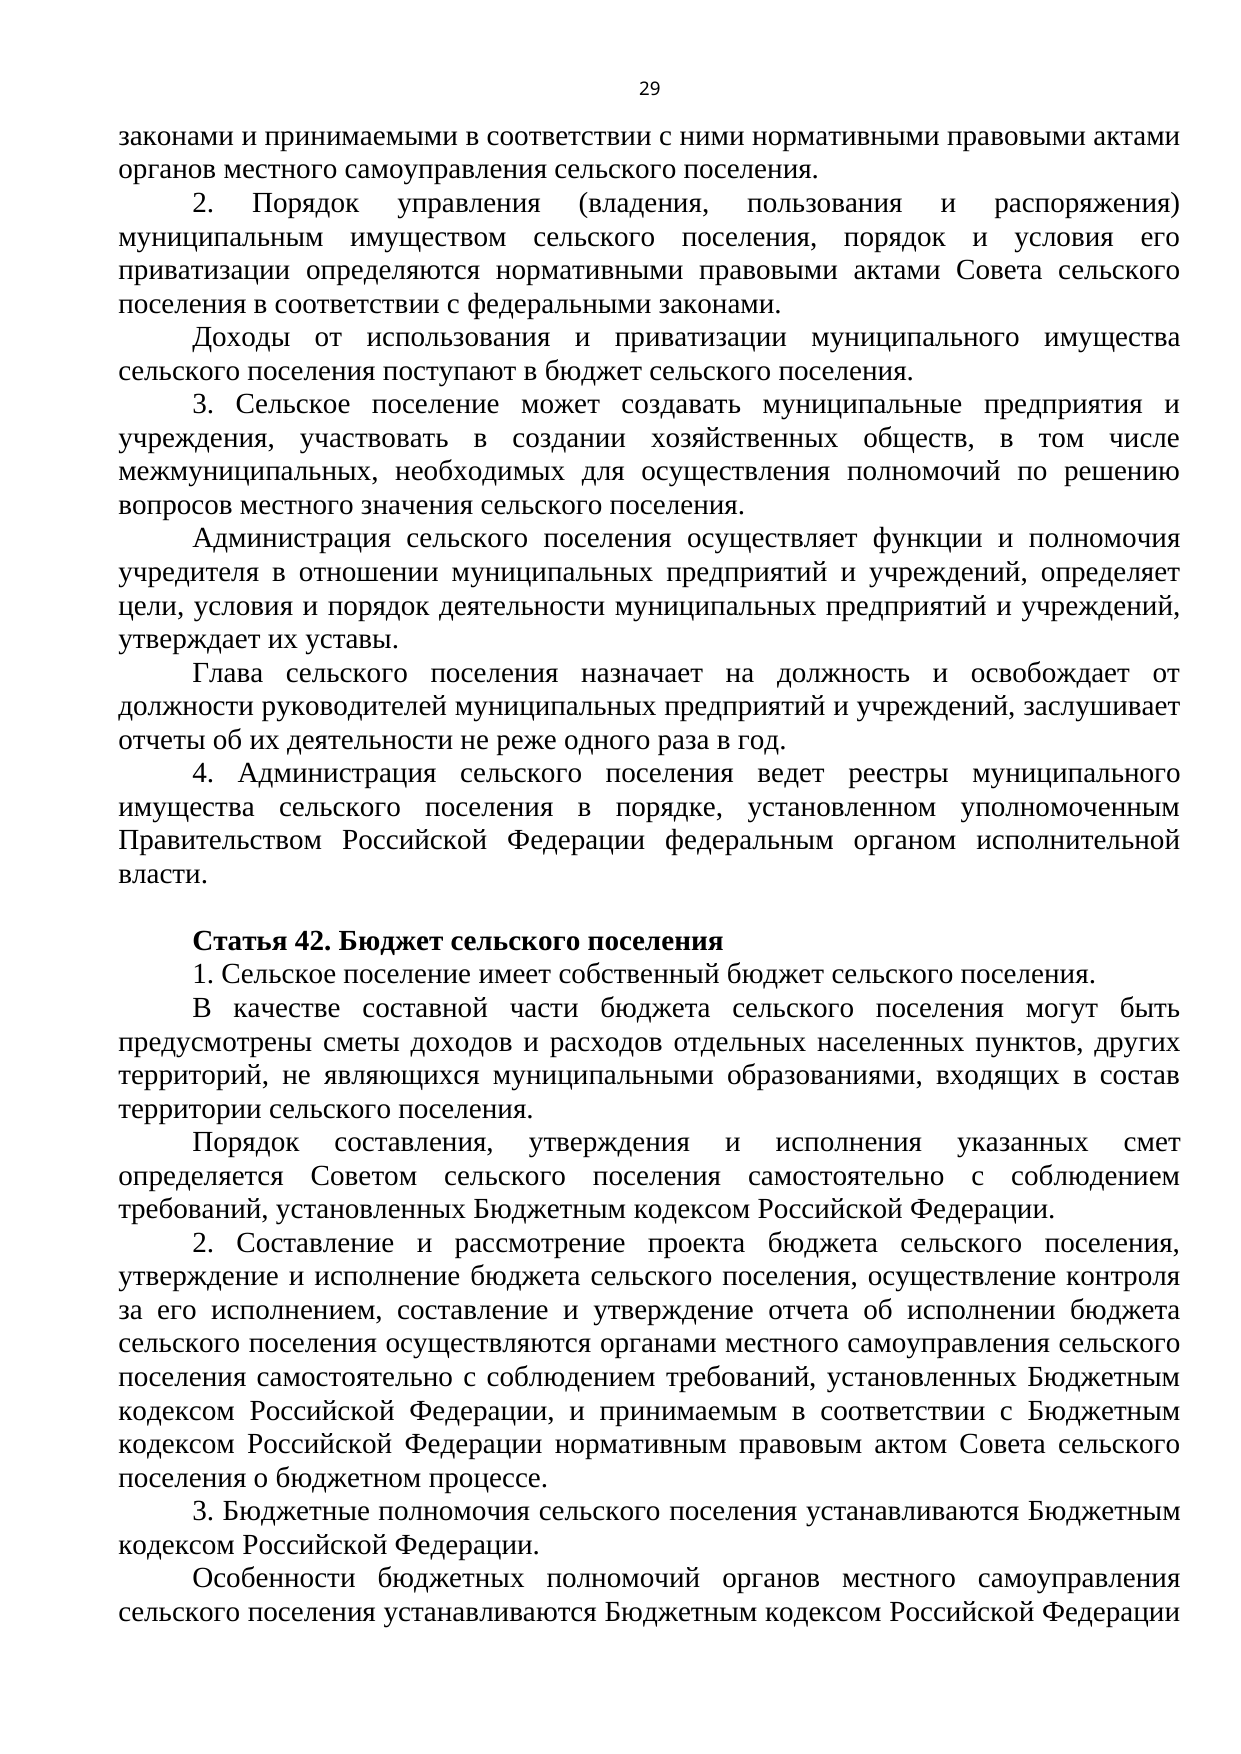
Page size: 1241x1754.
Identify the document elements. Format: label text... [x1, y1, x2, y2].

text 3. Бюджетные полномочия сельского поселения устанавливаются Бюджетным кодексом Российской Федерации. [118, 1493, 1181, 1560]
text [118, 1560, 1181, 1627]
text Статья 42. Бюджет сельского поселения [118, 923, 1181, 957]
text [118, 118, 1181, 185]
text 3. Сельское поселение может создавать муниципальные предприятия и учреждения, участвовать в создании хозяйственных обществ, в том числе межмуниципальных, необходимых для осуществления полномочий по решению вопросов местного значения сельского поселения. [118, 386, 1181, 521]
text 4. Администрация сельского поселения ведет реестры муниципального имущества сельского поселения в порядке, установленном уполномоченным Правительством Российской Федерации федеральным органом исполнительной власти. [118, 755, 1181, 889]
text 1. Сельское поселение имеет собственный бюджет сельского поселения. [118, 957, 1181, 990]
text Порядок составления, утверждения и исполнения указанных смет определяется Советом сельского поселения самостоятельно с соблюдением требований, установленных Бюджетным кодексом Российской Федерации. [118, 1124, 1181, 1225]
text 2. Составление и рассмотрение проекта бюджета сельского поселения, утверждение и исполнение бюджета сельского поселения, осуществление контроля за его исполнением, составление и утверждение отчета об исполнении бюджета сельского поселения осуществляются органами местного самоуправления сельского поселения самостоятельно с соблюдением требований, установленных Бюджетным кодексом Российской Федерации, и принимаемым в соответствии с Бюджетным кодексом Российской Федерации нормативным правовым актом Совета сельского поселения о бюджетном процессе. [118, 1225, 1181, 1493]
text Доходы от использования и приватизации муниципального имущества сельского поселения поступают в бюджет сельского поселения. [118, 319, 1181, 386]
text В качестве составной части бюджета сельского поселения могут быть предусмотрены сметы доходов и расходов отдельных населенных пунктов, других территорий, не являющихся муниципальными образованиями, входящих в состав территории сельского поселения. [118, 990, 1181, 1124]
text Глава сельского поселения назначает на должность и освобождает от должности руководителей муниципальных предприятий и учреждений, заслушивает отчеты об их деятельности не реже одного раза в год. [118, 655, 1181, 755]
text 2. Порядок управления (владения, пользования и распоряжения) муниципальным имуществом сельского поселения, порядок и условия его приватизации определяются нормативными правовыми актами Совета сельского поселения в соответствии с федеральными законами. [118, 185, 1181, 319]
text Администрация сельского поселения осуществляет функции и полномочия учредителя в отношении муниципальных предприятий и учреждений, определяет цели, условия и порядок деятельности муниципальных предприятий и учреждений, утверждает их уставы. [118, 521, 1181, 655]
